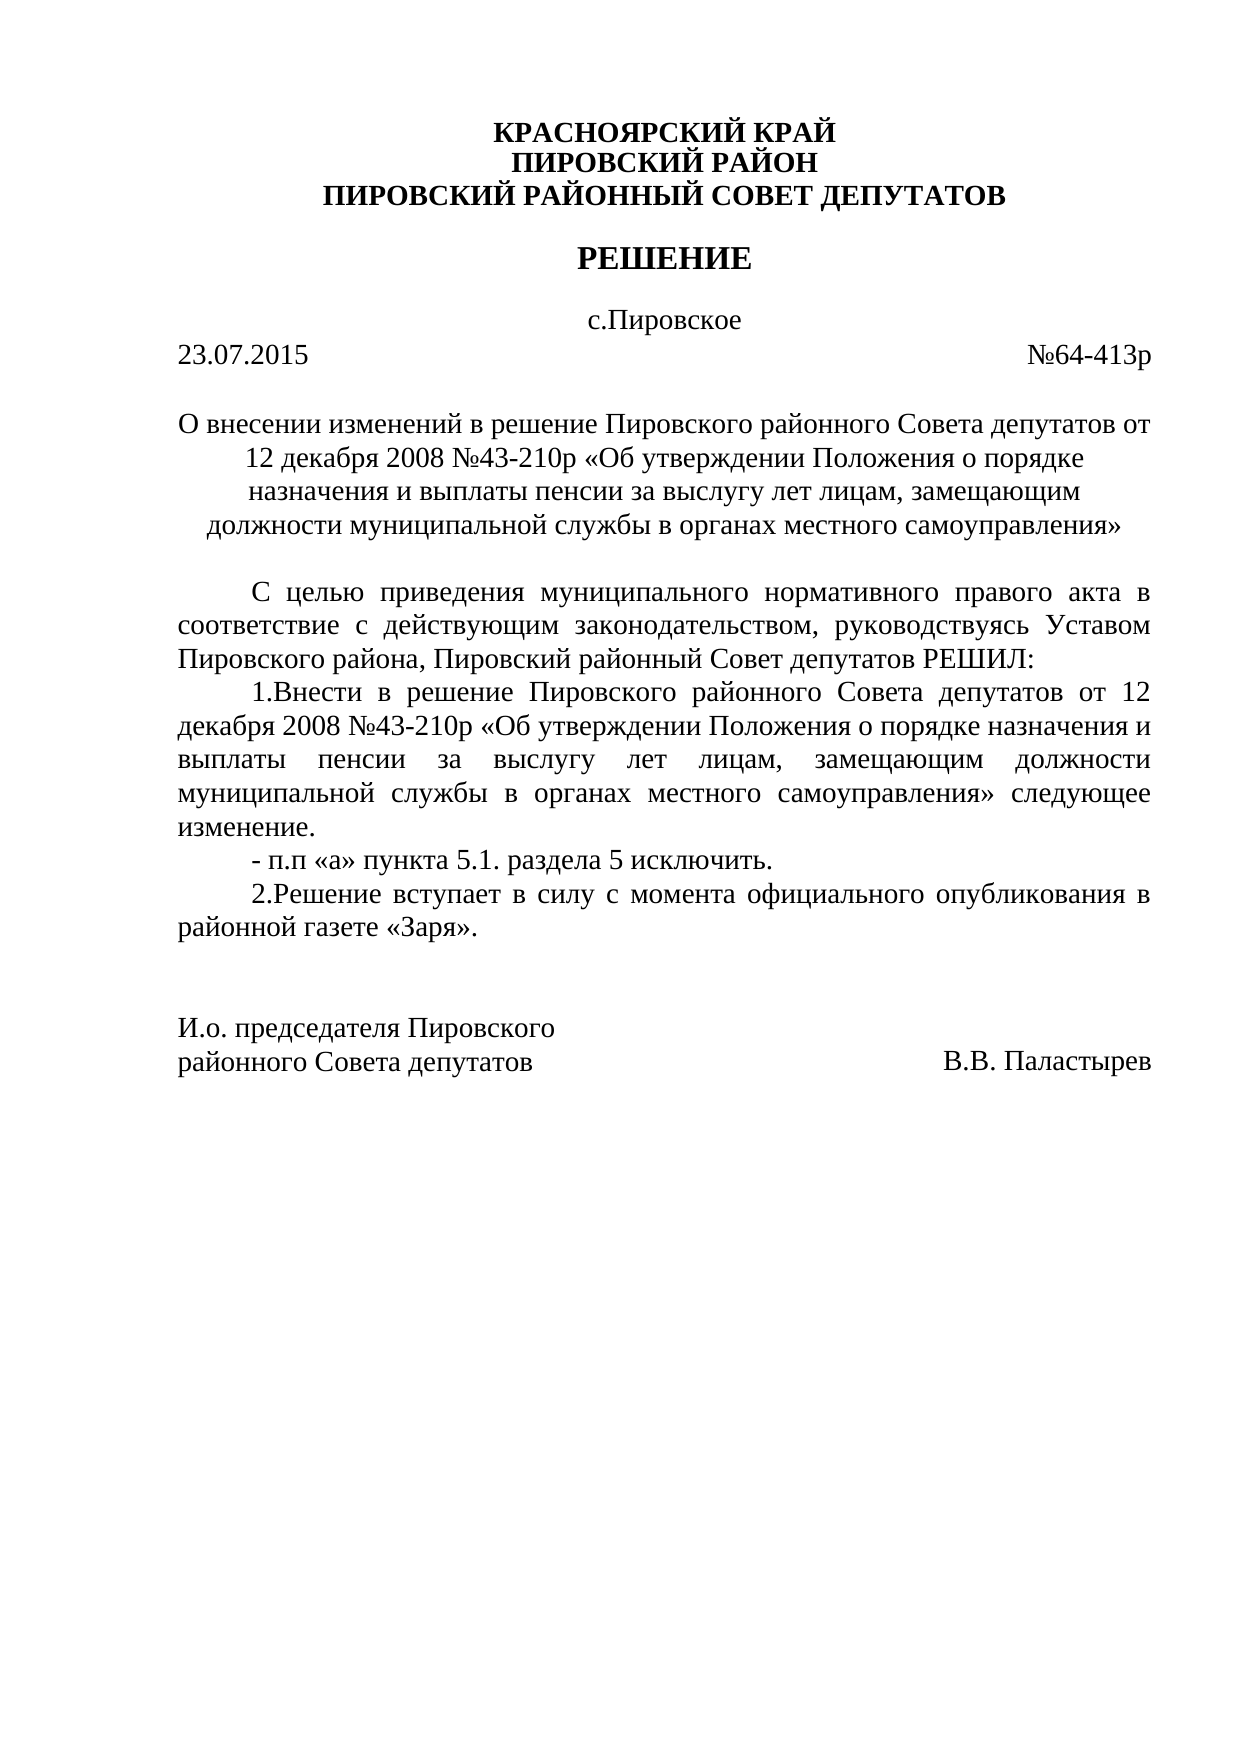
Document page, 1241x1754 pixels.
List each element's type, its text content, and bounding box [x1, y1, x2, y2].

text С целью приведения муниципального нормативного правого акта в соответствие с действующим законодательством, руководствуясь Уставом Пировского района, Пировский районный Совет депутатов РЕШИЛ: [177, 574, 1152, 674]
text - п.п «а» пункта 5.1. раздела 5 исключить. [177, 842, 1152, 876]
text В.В. Паластырев [177, 1043, 1152, 1106]
table_header №64-413р [831, 302, 1163, 373]
title ПИРОВСКИЙ РАЙОН [177, 148, 1152, 178]
table_header с.Пировское [498, 302, 831, 373]
table_header 23.07.2015 [166, 302, 498, 373]
title КРАСНОЯРСКИЙ КРАЙ [177, 118, 1152, 148]
text 2.Решение вступает в силу с момента официального опубликования в районной газете «Заря». [177, 876, 1152, 943]
table_header И.о. председателя Пировского районного Совета депутатов [166, 1010, 649, 1077]
text РЕШЕНИЕ [177, 242, 1152, 276]
text ПИРОВСКИЙ РАЙОННЫЙ СОВЕТ ДЕПУТАТОВ [177, 178, 1152, 212]
text 1.Внести в решение Пировского районного Совета депутатов от 12 декабря 2008 №43-210р «Об утверждении Положения о порядке назначения и выплаты пенсии за выслугу лет лицам, замещающим должности муниципальной службы в органах местного самоуправления» следующее изменение. [177, 674, 1152, 842]
text О внесении изменений в решение Пировского районного Совета депутатов от 12 декабря 2008 №43-210р «Об утверждении Положения о порядке назначения и выплаты пенсии за выслугу лет лицам, замещающим должности муниципальной службы в органах местного самоуправления» [177, 406, 1152, 540]
